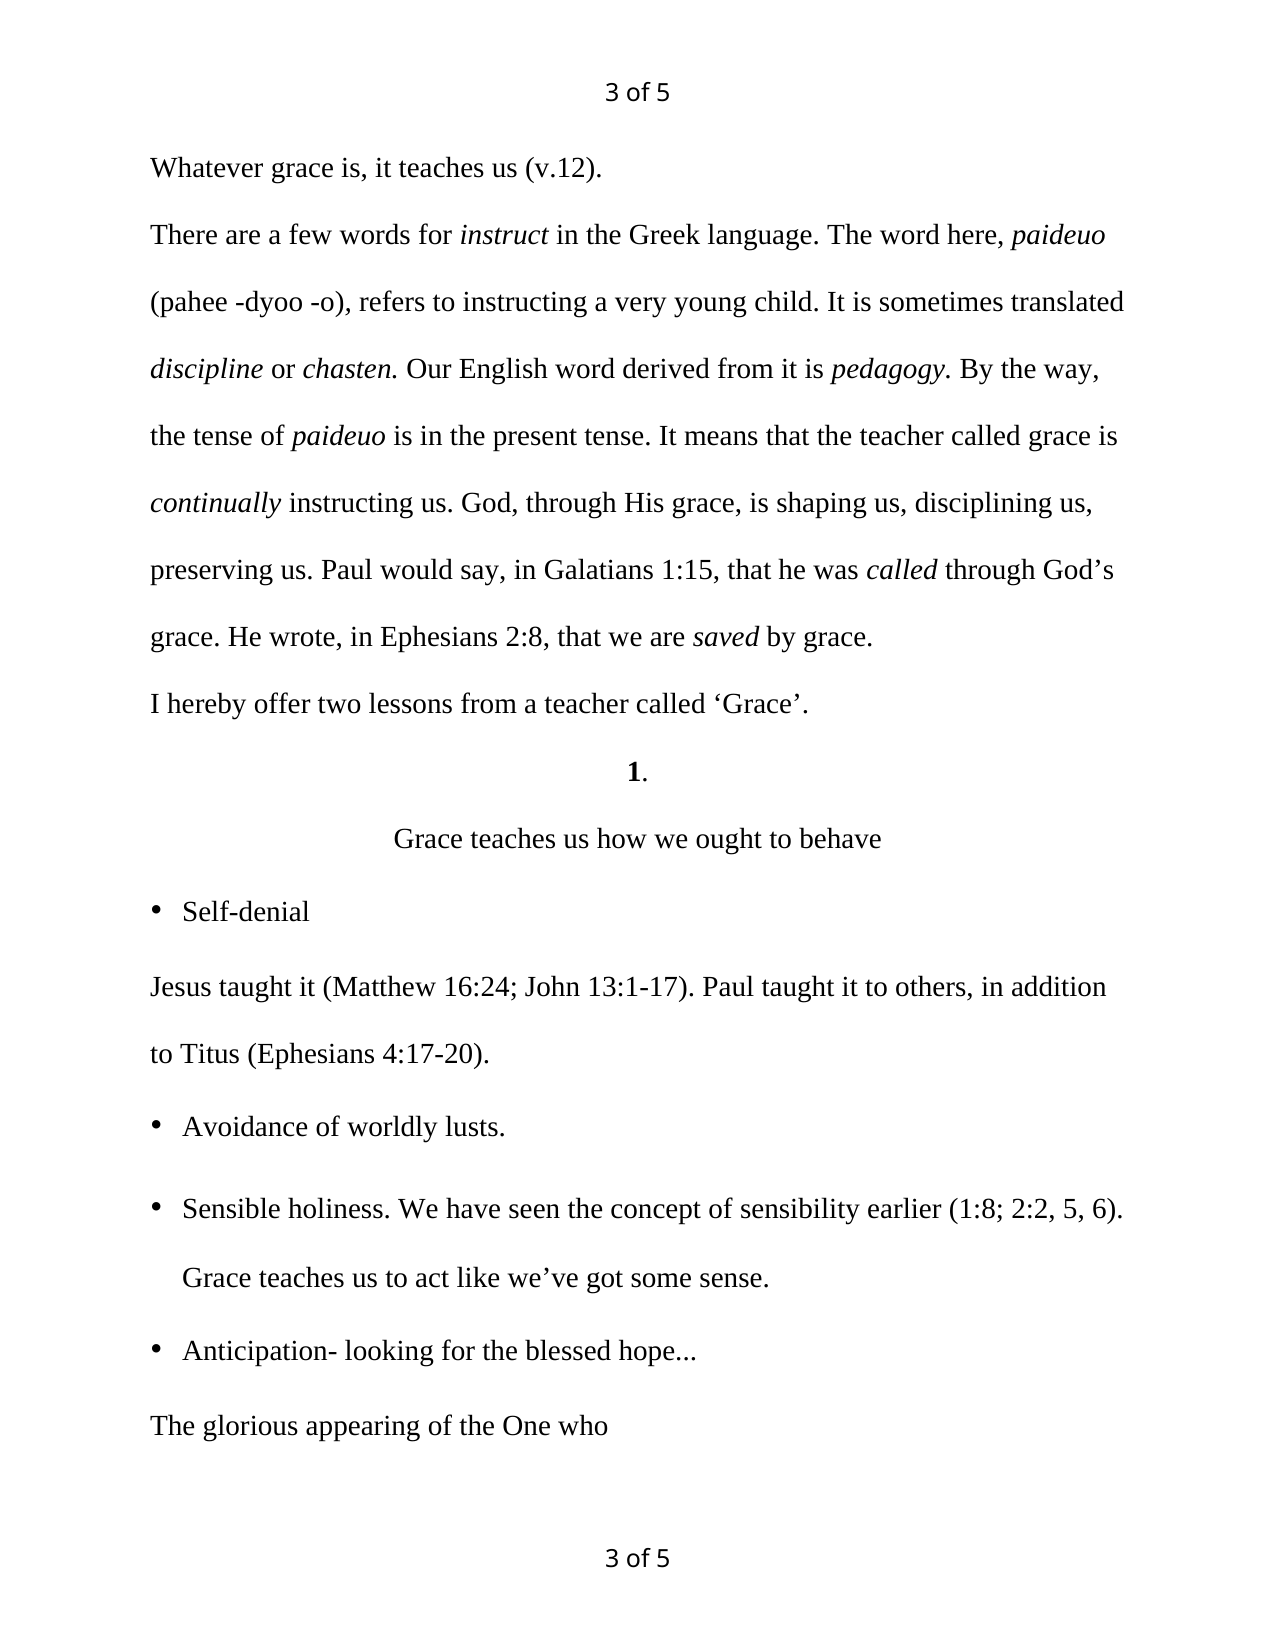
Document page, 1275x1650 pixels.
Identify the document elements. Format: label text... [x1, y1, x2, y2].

text I hereby offer two lessons from a teacher called ‘Grace’. [150, 687, 1125, 720]
text Grace teaches us how we ought to behave [150, 821, 1125, 854]
list Sensible holiness. We have seen the concept of sensibility earlier (1:8; 2:2, 5, 6). Grace teaches us to act like we’ve got some sense. [150, 1185, 1125, 1293]
text The glorious appearing of the One who [150, 1408, 1125, 1442]
text There are a few words for instruct in the Greek language. The word here, paideuo (pahee -dyoo -o), refers to instructing a very young child. It is sometimes translated discipline or chasten. Our English word derived from it is pedagogy. By the way, the tense of paideuo is in the present tense. It means that the teacher called grace is continually instructing us. God, through His grace, is shaping us, disciplining us, preserving us. Paul would say, in Galatians 1:15, that he was called through God’s grace. He wrote, in Ephesians 2:8, that we are saved by grace. [150, 217, 1125, 653]
text Whatever grace is, it teaches us (v.12). [150, 150, 1125, 183]
list Self-denial [150, 888, 1125, 929]
list Avoidance of worldly lusts. [150, 1104, 1125, 1144]
list Anticipation- looking for the blessed hope... [150, 1327, 1125, 1368]
text Jesus taught it (Matthew 16:24; John 13:1-17). Paul taught it to others, in addition to Titus (Ephesians 4:17-20). [150, 969, 1125, 1070]
text 1. [150, 754, 1125, 787]
